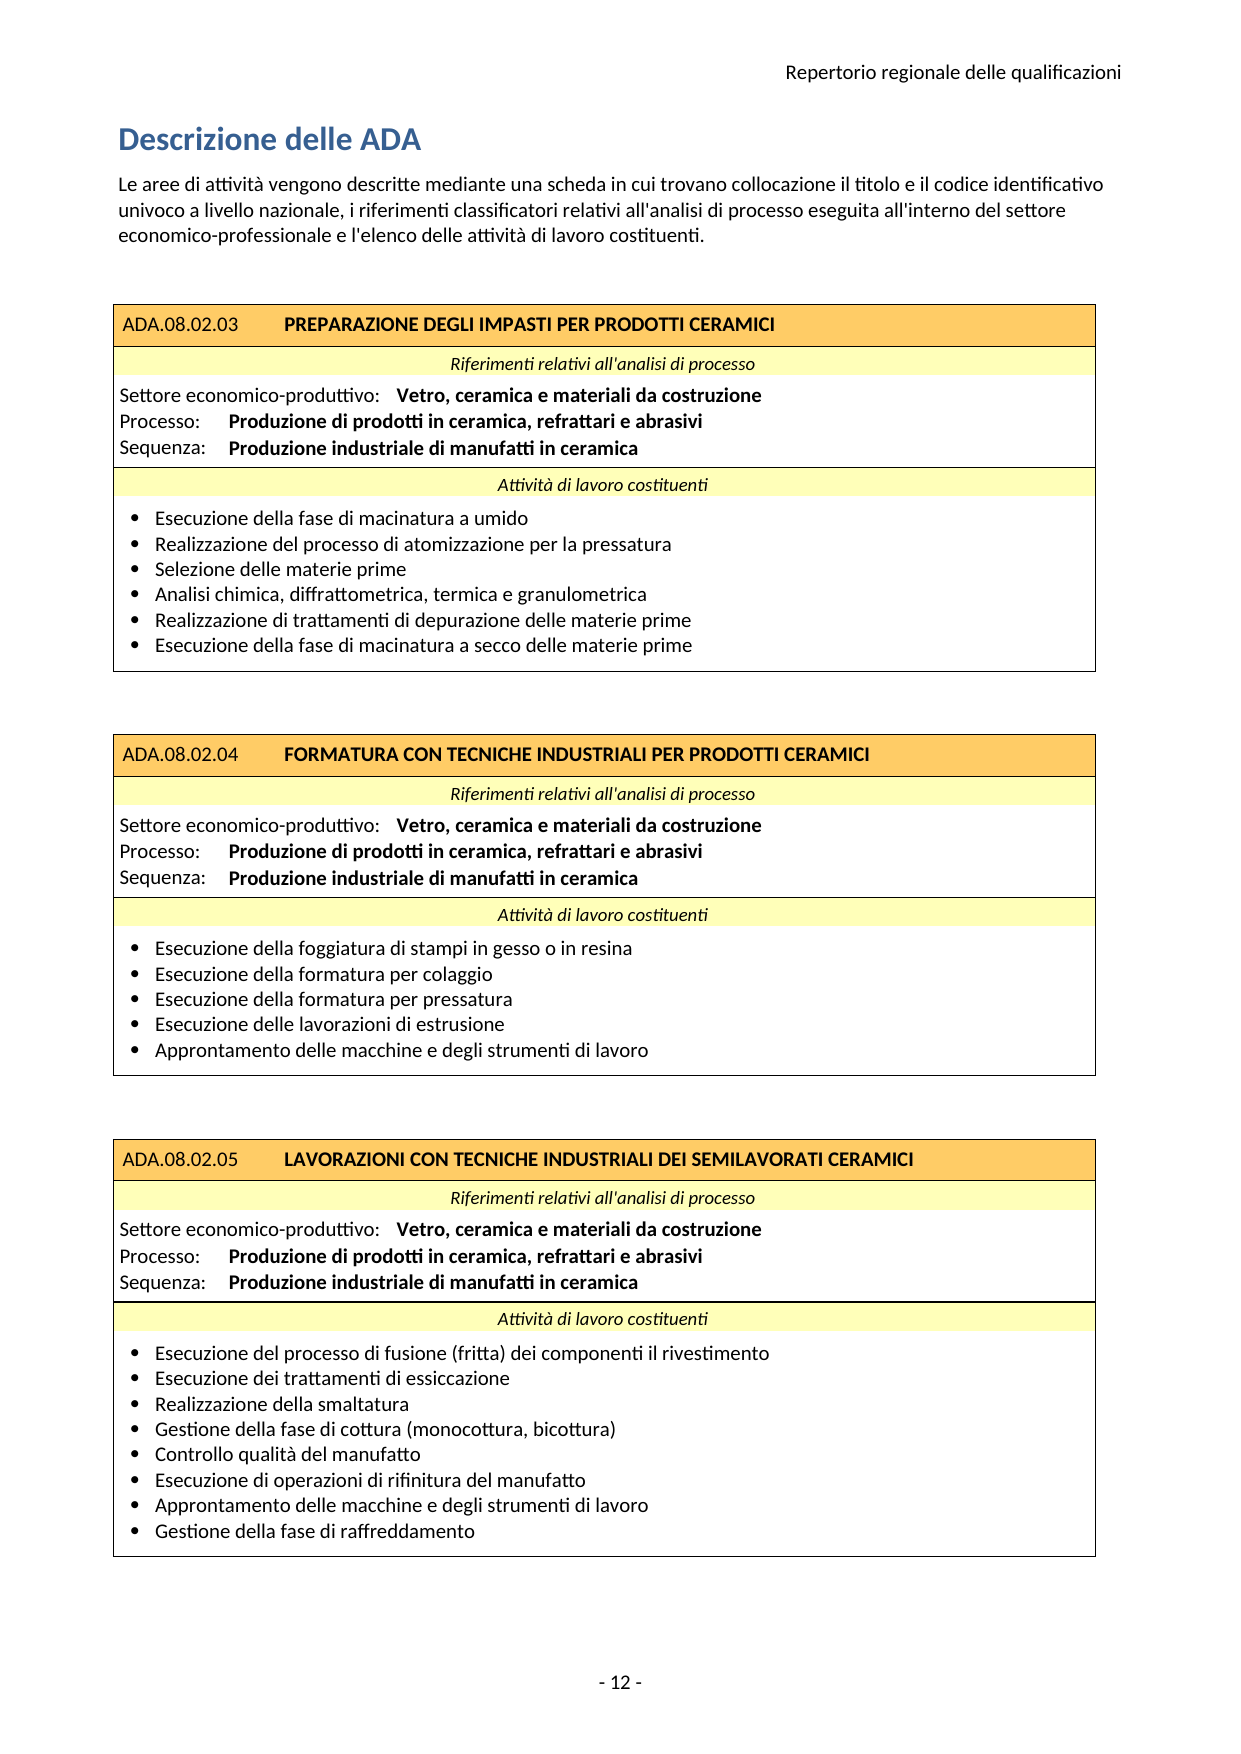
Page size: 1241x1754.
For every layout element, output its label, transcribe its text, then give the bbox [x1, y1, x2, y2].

text Le aree di attività vengono descritte mediante una scheda in cui trovano collocazione il titolo e il codice identificativo univoco a livello nazionale, i riferimenti classificatori relativi all'analisi di processo eseguita all'interno del settore economico-professionale e l'elenco delle attività di lavoro costituenti. [118, 171, 1122, 248]
text Descrizione delle ADA [118, 118, 1122, 159]
table_header [107, 729, 1110, 1082]
table_header [107, 299, 1110, 678]
table_header [107, 1133, 1110, 1563]
